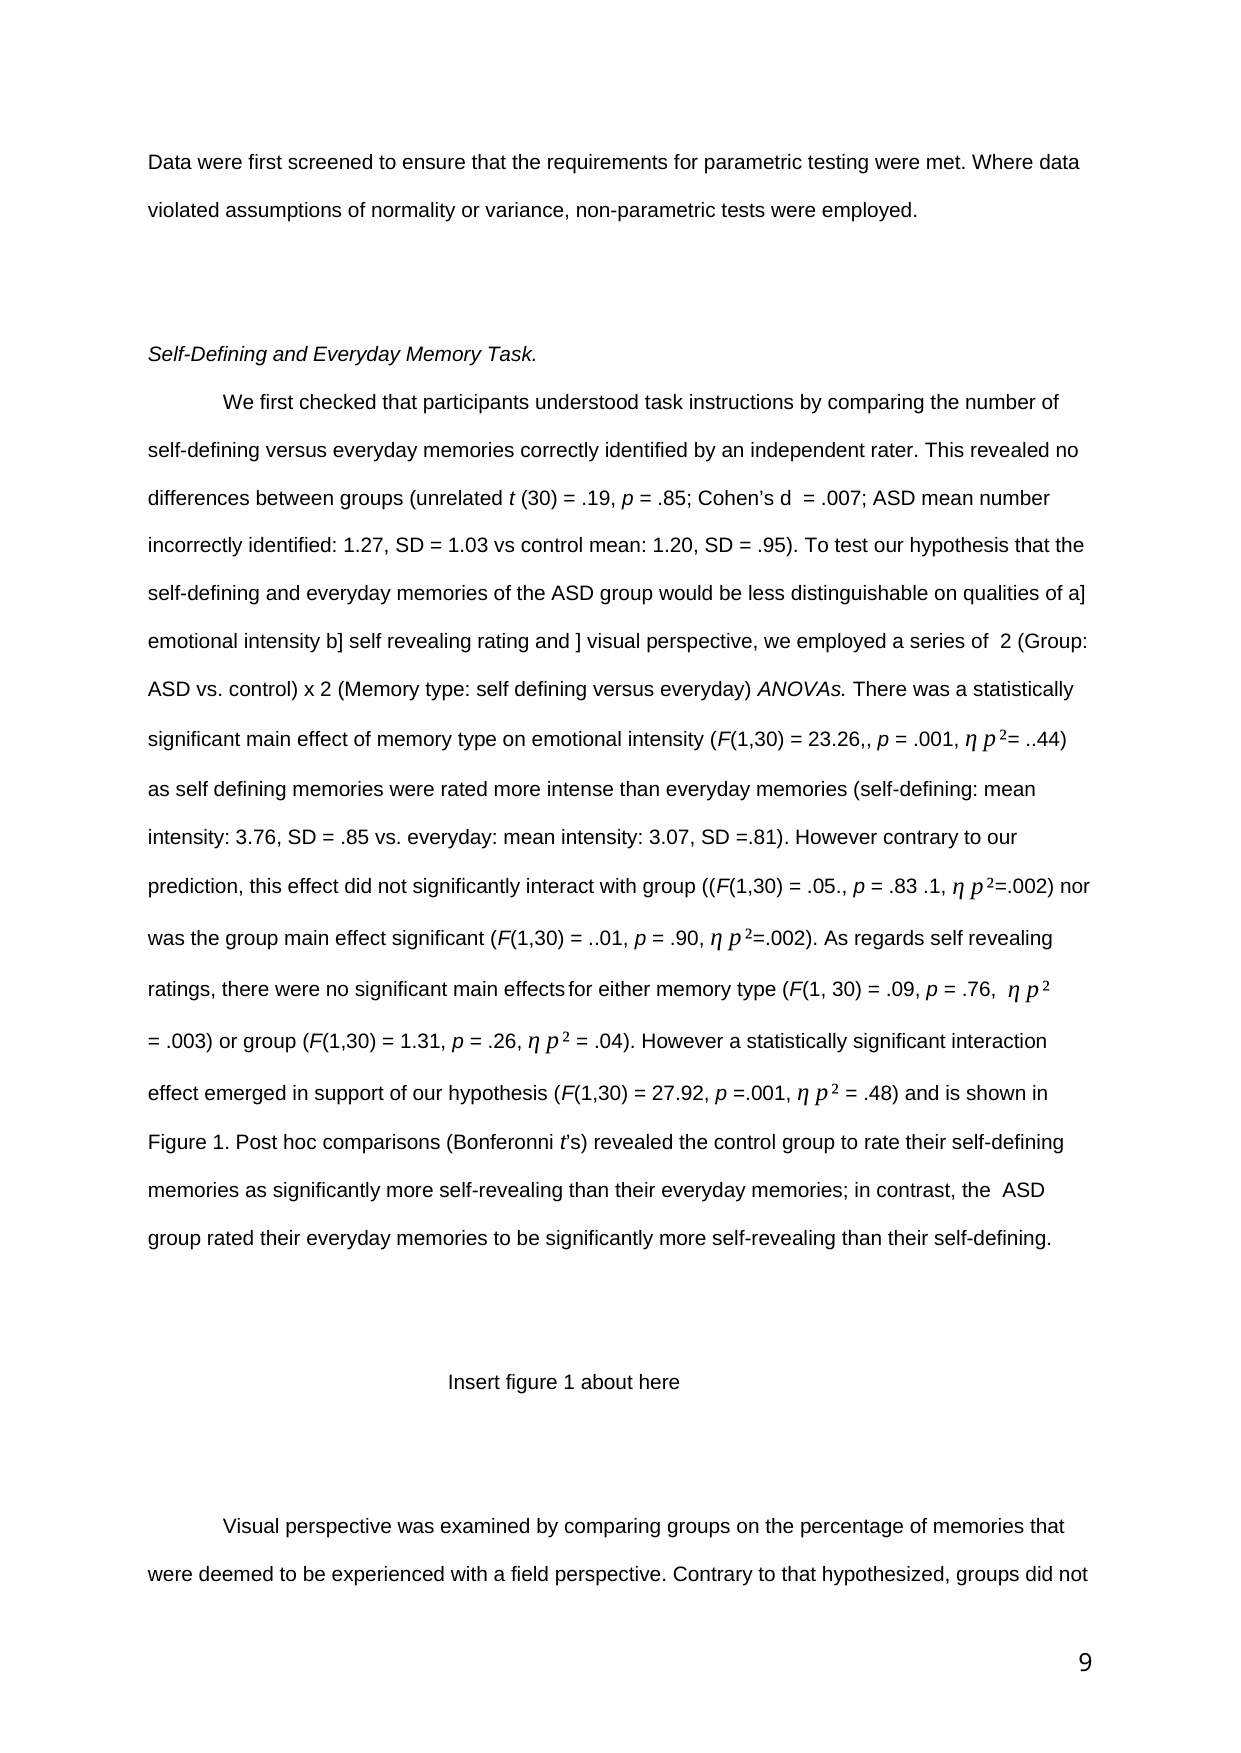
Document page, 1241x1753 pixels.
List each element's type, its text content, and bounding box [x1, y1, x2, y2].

text We first checked that participants understood task instructions by comparing the number of self-defining versus everyday memories correctly identified by an independent rater. This revealed no differences between groups (unrelated t (30) = .19, p = .85; Cohen’s d = .007; ASD mean number incorrectly identified: 1.27, SD = 1.03 vs control mean: 1.20, SD = .95). To test our hypothesis that the self-defining and everyday memories of the ASD group would be less distinguishable on qualities of a] emotional intensity b] self revealing rating and ] visual perspective, we employed a series of 2 (Group: ASD vs. control) x 2 (Memory type: self defining versus everyday) ANOVAs. There was a statistically significant main effect of memory type on emotional intensity (F(1,30) = 23.26,, p = .001, = ..44) as self defining memories were rated more intense than everyday memories (self-defining: mean intensity: 3.76, SD = .85 vs. everyday: mean intensity: 3.07, SD =.81). However contrary to our prediction, this effect did not significantly interact with group ((F(1,30) = .05., p = .83 .1, =.002) nor was the group main effect significant (F(1,30) = ..01, p = .90, =.002). As regards self revealing ratings, there were no significant main effectsfor either memory type (F(1, 30) = .09, p = .76, = .003) or group (F(1,30) = 1.31, p = .26, = .04). However a statistically significant interaction effect emerged in support of our hypothesis (F(1,30) = 27.92, p =.001, = .48) and is shown in Figure 1. Post hoc comparisons (Bonferonni t’s) revealed the control group to rate their self-defining memories as significantly more self-revealing than their everyday memories; in contrast, the ASD group rated their everyday memories to be significantly more self-revealing than their self-defining. [148, 389, 1092, 1250]
text Self-Defining and Everyday Memory Task. [148, 342, 1092, 366]
text Data were first screened to ensure that the requirements for parametric testing were met. Where data violated assumptions of normality or variance, non-parametric tests were employed. [148, 150, 1092, 222]
text Insert figure 1 about here [148, 1370, 1092, 1394]
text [148, 1513, 1092, 1585]
